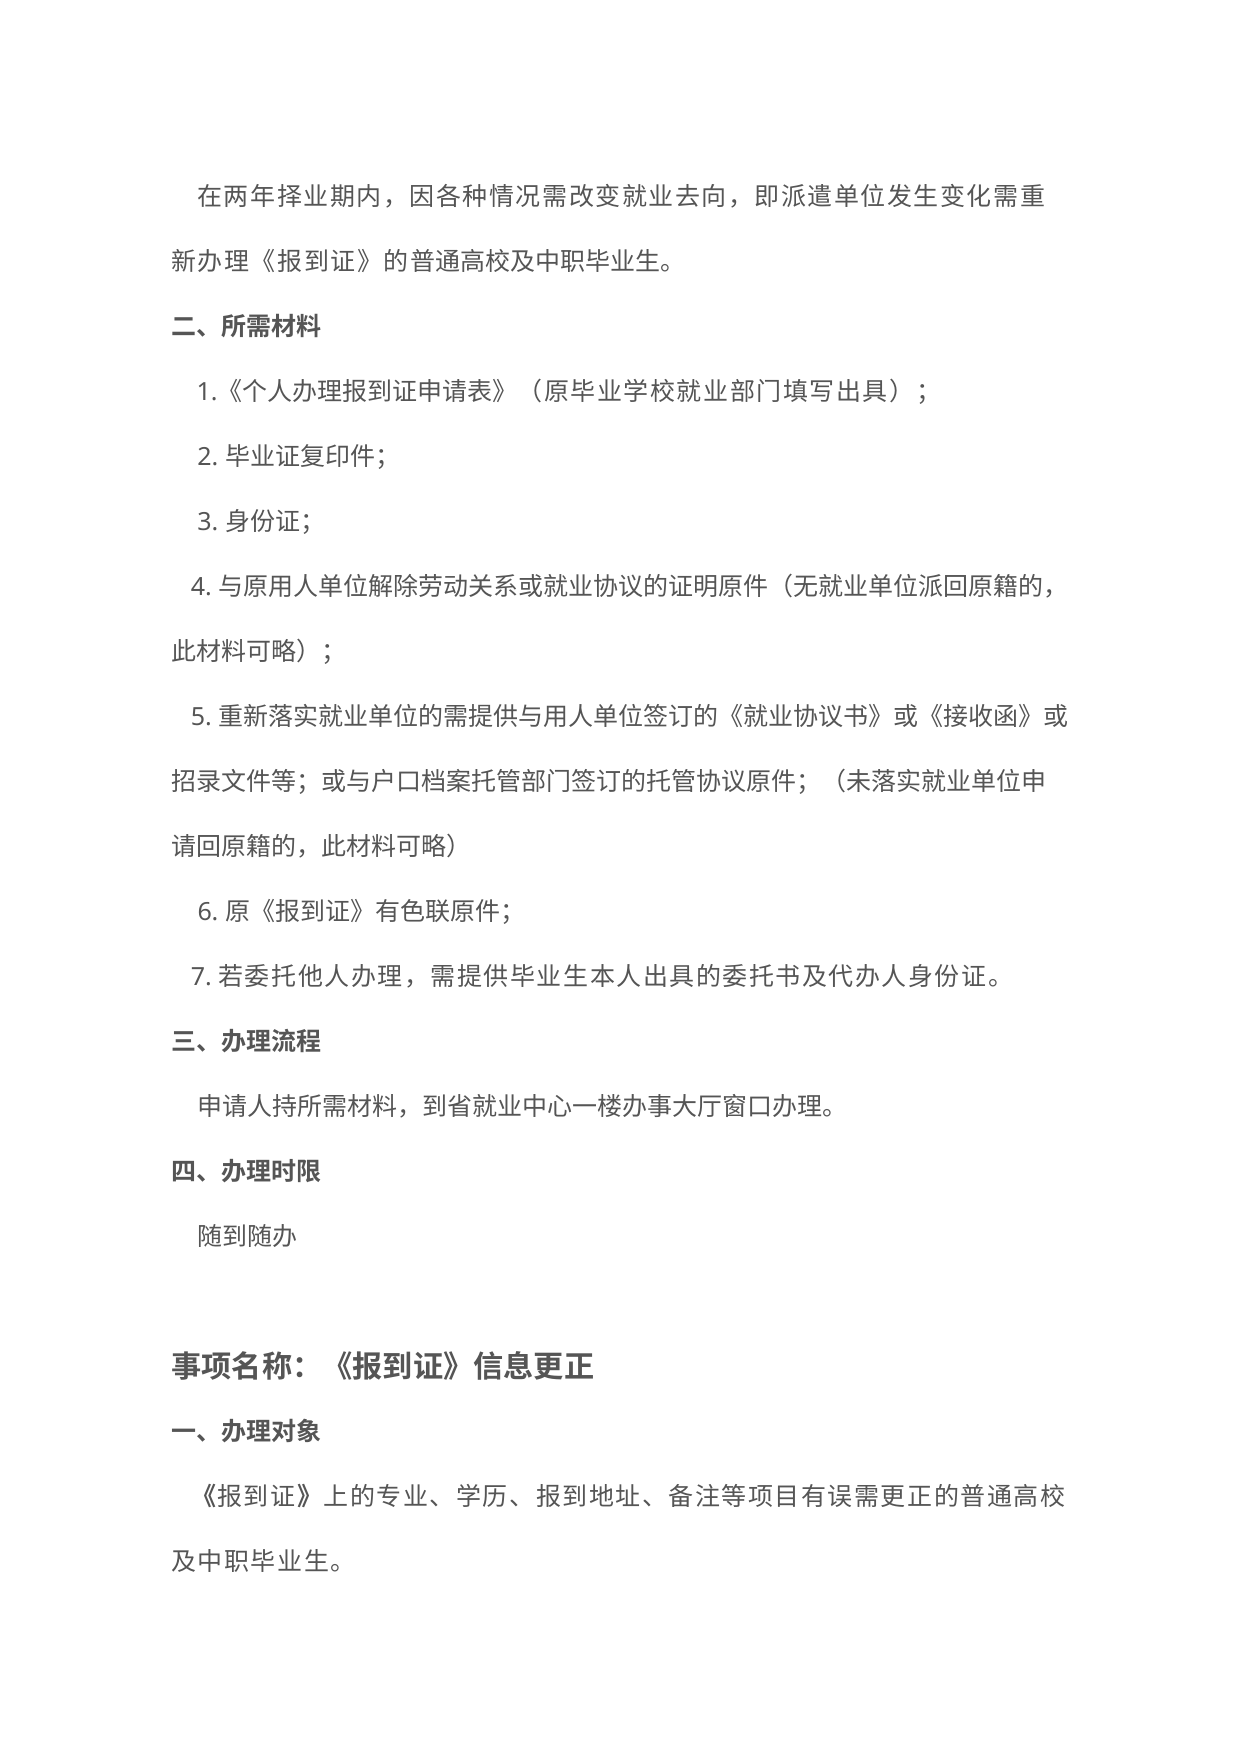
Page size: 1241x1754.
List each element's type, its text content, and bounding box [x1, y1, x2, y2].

text 三、办理流程 [171, 1007, 1069, 1072]
text 申请人持所需材料，到省就业中心一楼办事大厅窗口办理。 [171, 1072, 1069, 1137]
text 7. 若委托他人办理，需提供毕业生本人出具的委托书及代办人身份证。 [171, 942, 1069, 1007]
text 四、办理时限 [171, 1137, 1069, 1202]
text 3. 身份证； [171, 487, 1069, 552]
text 4. 与原用人单位解除劳动关系或就业协议的证明原件（无就业单位派回原籍的，此材料可略）； [171, 552, 1069, 682]
text 5. 重新落实就业单位的需提供与用人单位签订的《就业协议书》或《接收函》或招录文件等；或与户口档案托管部门签订的托管协议原件；（未落实就业单位申请回原籍的，此材料可略） [171, 682, 1069, 877]
text 2. 毕业证复印件； [171, 422, 1069, 487]
text 随到随办 [171, 1202, 1069, 1267]
text 二、所需材料 [171, 292, 1069, 357]
text 事项名称：《报到证》信息更正 [171, 1332, 1069, 1397]
text 一、办理对象 [171, 1397, 1069, 1462]
text 1.《个人办理报到证申请表》（原毕业学校就业部门填写出具）； [171, 357, 1069, 422]
text 《报到证》上的专业、学历、报到地址、备注等项目有误需更正的普通高校及中职毕业生。 [171, 1462, 1069, 1592]
text 6. 原《报到证》有色联原件； [171, 877, 1069, 942]
text 在两年择业期内，因各种情况需改变就业去向，即派遣单位发生变化需重新办理《报到证》的普通高校及中职毕业生。 [171, 162, 1069, 292]
